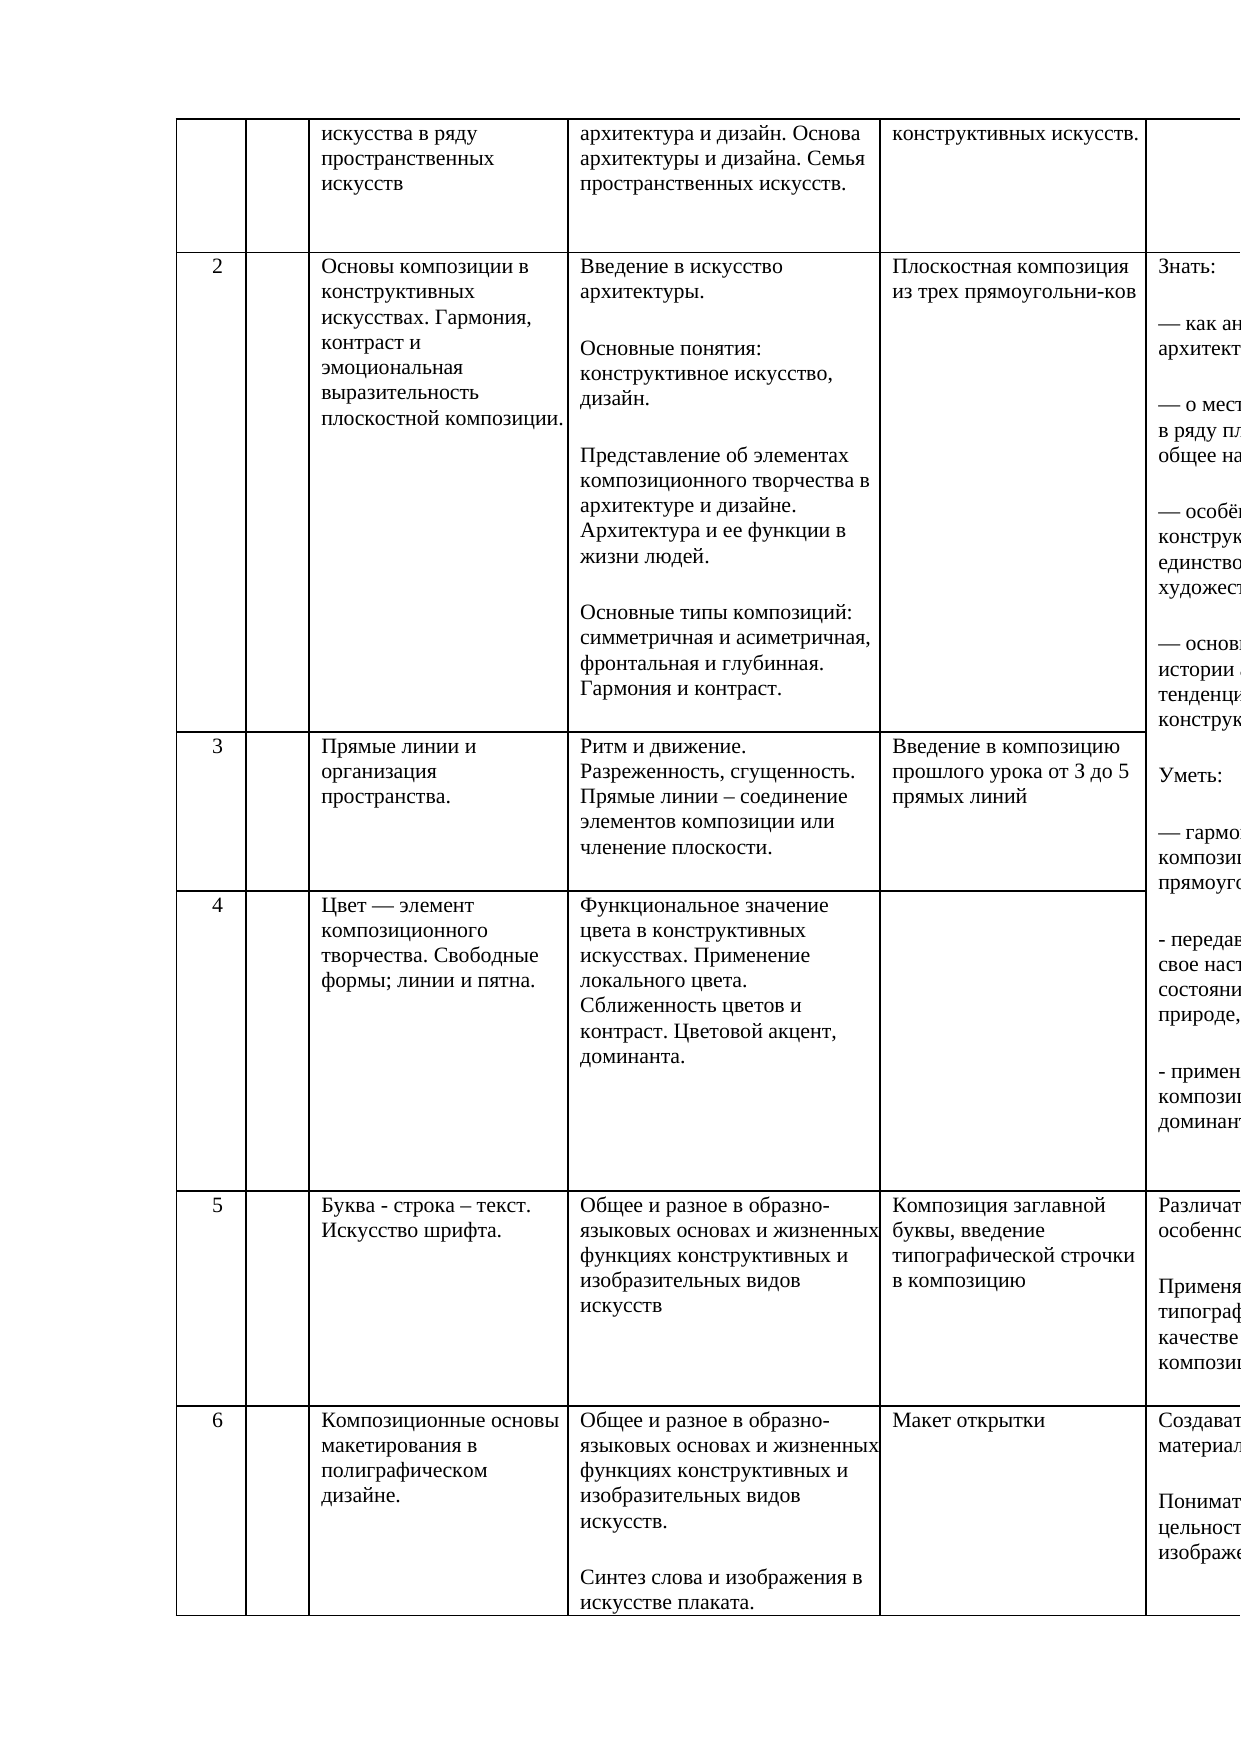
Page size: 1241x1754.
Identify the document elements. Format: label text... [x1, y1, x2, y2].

table_cell [247, 253, 308, 731]
table_cell [247, 1192, 308, 1405]
table_cell 4 [177, 892, 245, 1190]
table_cell Функциональное значение цвета в конструктивных искусствах. Применение локального цвета. Сближенность цветов и контраст. Цветовой акцент, доминанта. [569, 892, 879, 1190]
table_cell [881, 120, 1145, 252]
table_cell Общее и разное в образно- языковых основах и жизненных функциях конструктивных и изобразительных видов искусств [569, 1192, 879, 1405]
table_cell Композиция заглавной буквы, введение типографической строчки в композицию [881, 1192, 1145, 1405]
table_cell Ритм и движение. Разреженность, сгущенность. Прямые линии – соединение элементов композиции или членение плоскости. [569, 733, 879, 890]
table_cell 1 [177, 120, 245, 252]
table_cell Прямые линии и организация пространства. [310, 733, 567, 890]
table_cell Введение в композицию прошлого урока от З до 5 прямых линий [881, 733, 1145, 890]
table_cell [569, 120, 879, 252]
table_cell Знать: — как анализировать произведения архитектуры и дизайна; — о месте конструктивных искусств в ряду пластических искусств, их общее начало и специфику; — особённости образного языка конструктивных видов искусства. единство функционального и художественного начал; — основные этапы развития и истории архитектуры и дизайна, тенденции современного конструктивного искусства. Уметь: — гармонично сбалансировать композиции из трех прямоугольников; - передавать в работе (выражать) свое настроение (ощущение) и состояние от происходящего в природе, картинах жизни; - применять цвет в графических композициях как акцент или доминанту. [1147, 253, 1240, 1190]
table_cell 3 [177, 733, 245, 890]
table_cell [881, 892, 1145, 1190]
table_cell Буква - строка – текст. Искусство шрифта. [310, 1192, 567, 1405]
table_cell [569, 1407, 879, 1614]
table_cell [310, 1407, 567, 1614]
table_cell [247, 892, 308, 1190]
table_cell [247, 733, 308, 890]
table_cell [310, 120, 567, 252]
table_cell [1147, 120, 1240, 252]
table_cell 2 [177, 253, 245, 731]
table_cell Плоскостная композиция из трех прямоугольни-ков [881, 253, 1145, 731]
table_cell Введение в искусство архитектуры. Основные понятия: конструктивное искусство, дизайн. Представление об элементах композиционного творчества в архитектуре и дизайне. Архитектура и ее функции в жизни людей. Основные типы композиций: симметричная и асиметричная, фронтальная и глубинная. Гармония и контраст. [569, 253, 879, 731]
table_cell Макет открытки [881, 1407, 1145, 1614]
table_cell Цвет — элемент композиционного творчества. Свободные формы; линии и пятна. [310, 892, 567, 1190]
table_cell Различать «архитектуры шрифта и особенности шрифтовых гарнитур. Применять печатное слово, типографическую строчку в качестве элементов графической композиции [1147, 1192, 1240, 1405]
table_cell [1147, 1407, 1240, 1614]
table_cell 6 [177, 1407, 245, 1614]
table_cell Основы композиции в конструктивных искусствах. Гармония, контраст и эмоциональная выразительность плоскостной композиции. [310, 253, 567, 731]
table_cell [247, 120, 308, 252]
table_cell 5 [177, 1192, 245, 1405]
table_cell [247, 1407, 308, 1614]
